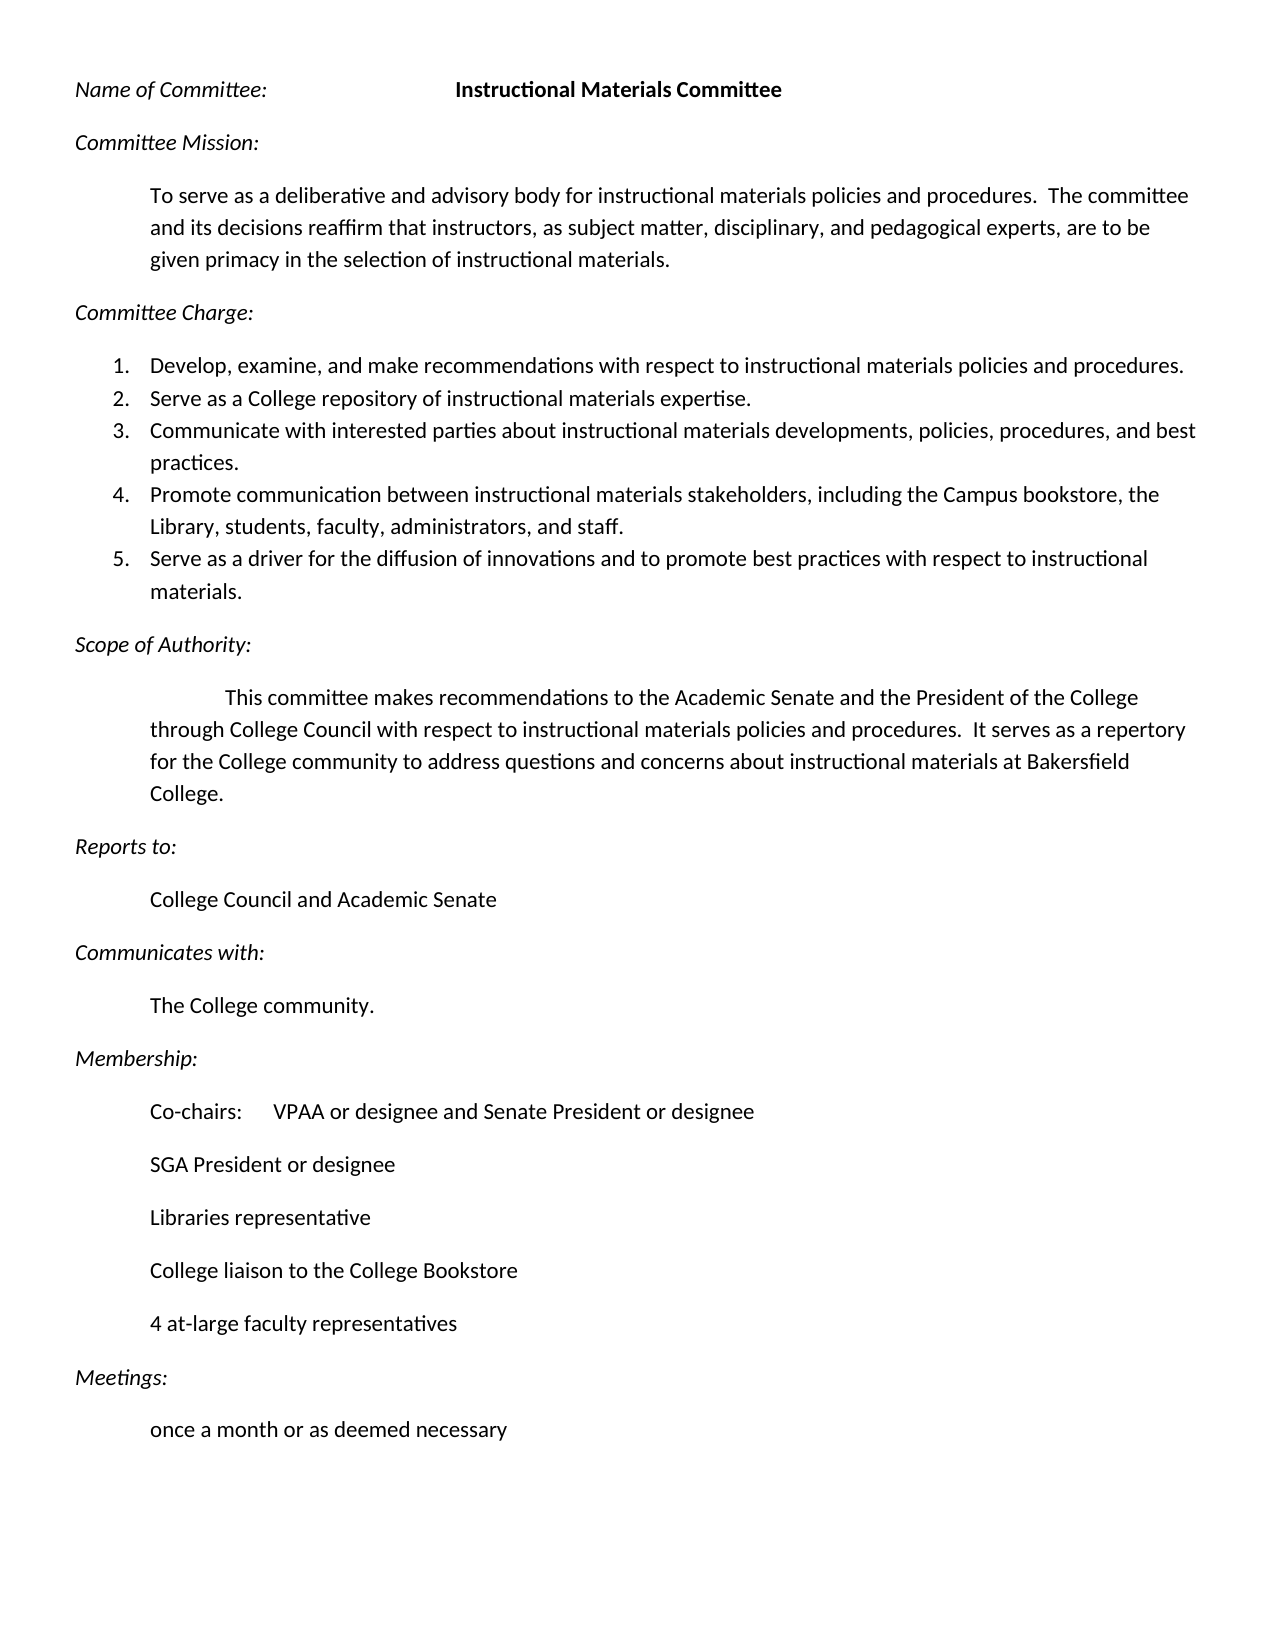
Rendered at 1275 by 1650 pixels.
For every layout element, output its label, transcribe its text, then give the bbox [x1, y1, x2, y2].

list Serve as a driver for the diffusion of innovations and to promote best practices with respect to instructional materials. [112, 544, 1200, 605]
text Co-chairs: VPAA or designee and Senate President or designee [150, 1097, 1200, 1126]
text 4 at-large faculty representatives [150, 1309, 1200, 1338]
list Develop, examine, and make recommendations with respect to instructional materials policies and procedures. [112, 351, 1200, 379]
text once a month or as deemed necessary [75, 1416, 1200, 1444]
text Committee Mission: [75, 128, 1200, 156]
text Committee Charge: [75, 298, 1200, 326]
list Communicate with interested parties about instructional materials developments, policies, procedures, and best practices. [112, 416, 1200, 476]
text To serve as a deliberative and advisory body for instructional materials policies and procedures. The committee and its decisions reaffirm that instructors, as subject matter, disciplinary, and pedagogical experts, are to be given primacy in the selection of instructional materials. [150, 181, 1200, 273]
text College liaison to the College Bookstore [150, 1257, 1200, 1284]
text Scope of Authority: [75, 630, 1200, 658]
text Communicates with: [75, 938, 1200, 966]
text SGA President or designee [150, 1151, 1200, 1178]
text College Council and Academic Senate [75, 885, 1200, 913]
list Promote communication between instructional materials stakeholders, including the Campus bookstore, the Library, students, faculty, administrators, and staff. [112, 480, 1200, 540]
text Libraries representative [150, 1203, 1200, 1232]
text Membership: [75, 1044, 1200, 1072]
text Name of Committee: Instructional Materials Committee [75, 75, 1200, 103]
text The College community. [75, 991, 1200, 1019]
list Serve as a College repository of instructional materials expertise. [112, 384, 1200, 412]
text Meetings: [75, 1363, 1200, 1391]
text Reports to: [75, 832, 1200, 860]
text This committee makes recommendations to the Academic Senate and the President of the College through College Council with respect to instructional materials policies and procedures. It serves as a repertory for the College community to address questions and concerns about instructional materials at Bakersfield College. [150, 683, 1200, 807]
